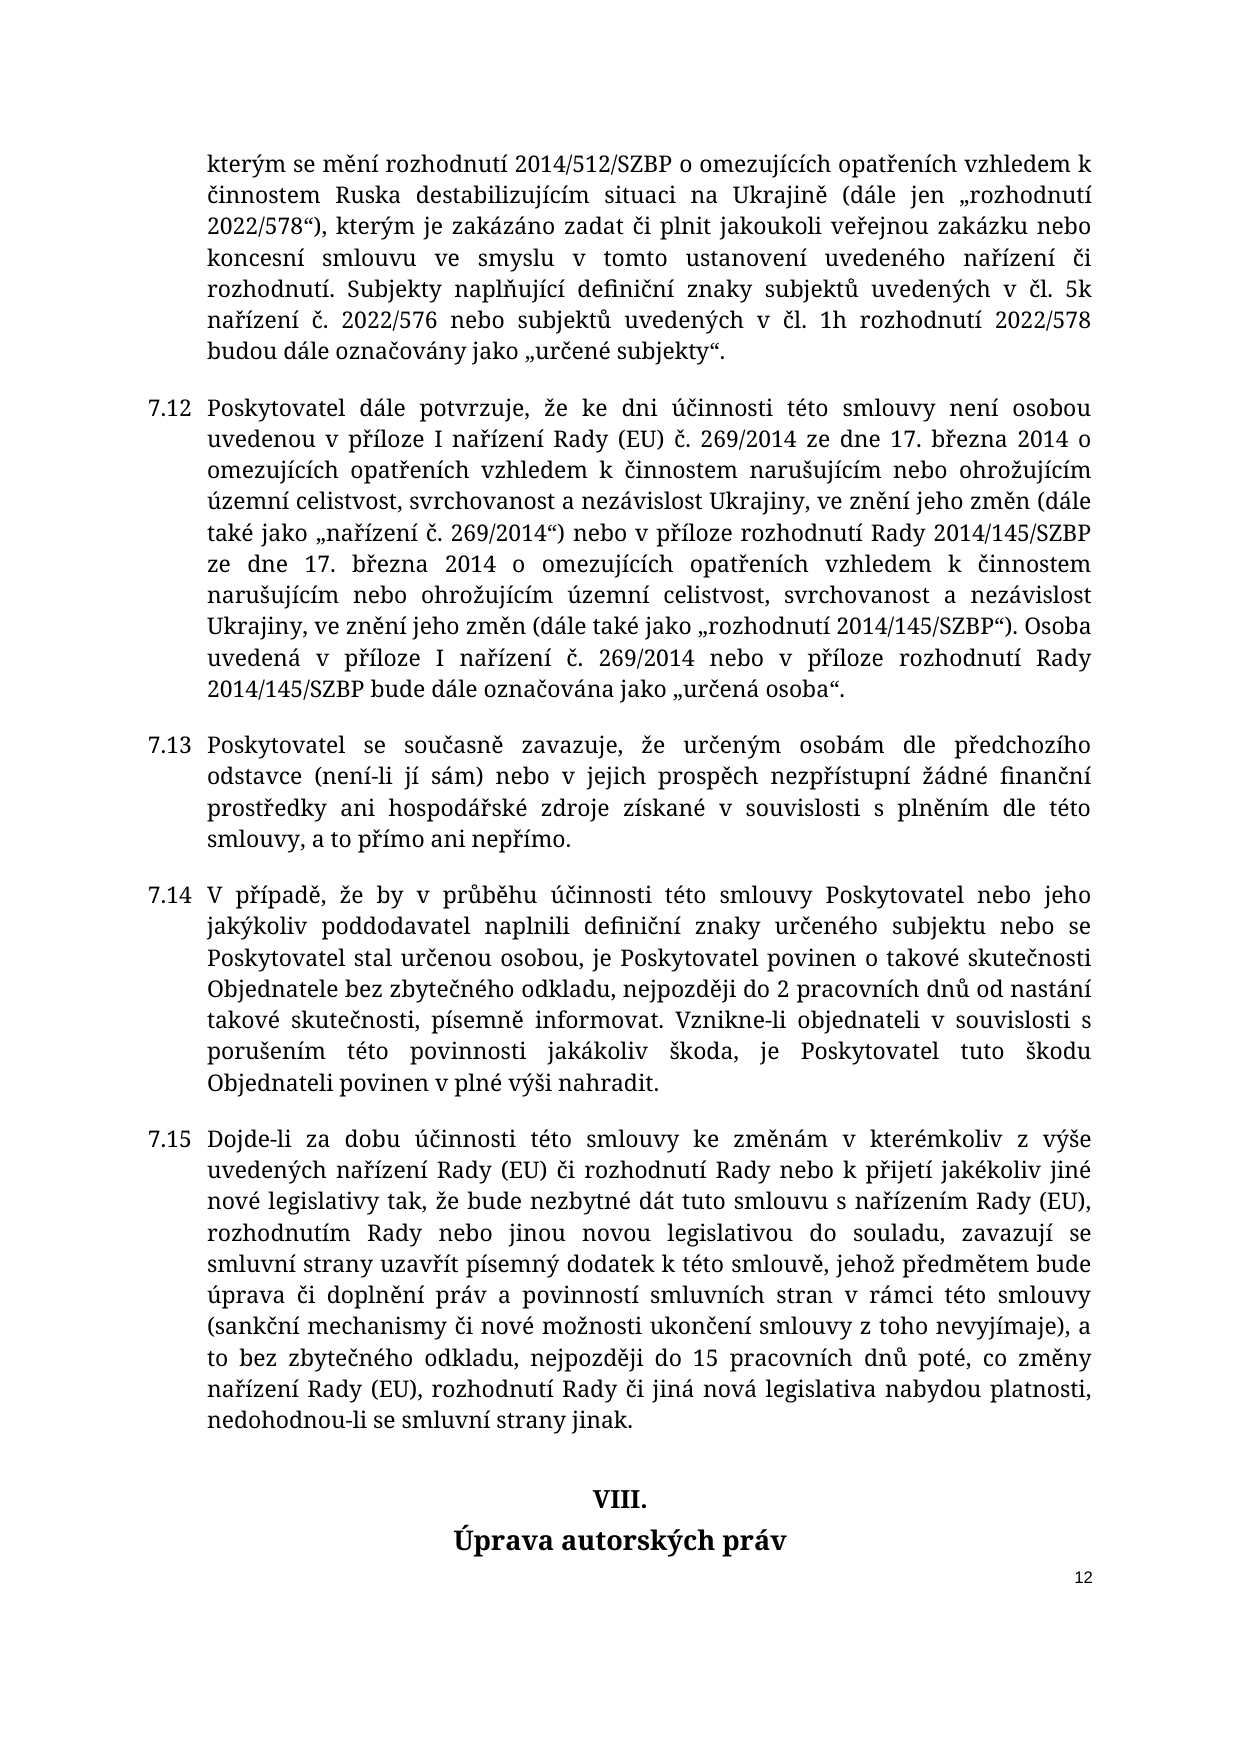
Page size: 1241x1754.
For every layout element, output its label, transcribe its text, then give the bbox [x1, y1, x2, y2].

list Poskytovatel dále potvrzuje, že ke dni účinnosti této smlouvy není osobou uvedenou v příloze I nařízení Rady (EU) č. 269/2014 ze dne 17. března 2014 o omezujících opatřeních vzhledem k činnostem narušujícím nebo ohrožujícím územní celistvost, svrchovanost a nezávislost Ukrajiny, ve znění jeho změn (dále také jako „nařízení č. 269/2014“) nebo v příloze rozhodnutí Rady 2014/145/SZBP ze dne 17. března 2014 o omezujících opatřeních vzhledem k činnostem narušujícím nebo ohrožujícím územní celistvost, svrchovanost a nezávislost Ukrajiny, ve znění jeho změn (dále také jako „rozhodnutí 2014/145/SZBP“). Osoba uvedená v příloze I nařízení č. 269/2014 nebo v příloze rozhodnutí Rady 2014/145/SZBP bude dále označována jako „určená osoba“. [148, 391, 1092, 704]
list Poskytovatel se současně zavazuje, že určeným osobám dle předchozího odstavce (není-li jí sám) nebo v jejich prospěch nezpřístupní žádné finanční prostředky ani hospodářské zdroje získané v souvislosti s plněním dle této smlouvy, a to přímo ani nepřímo. [148, 729, 1092, 854]
list Dojde-li za dobu účinnosti této smlouvy ke změnám v kterémkoliv z výše uvedených nařízení Rady (EU) či rozhodnutí Rady nebo k přijetí jakékoliv jiné nové legislativy tak, že bude nezbytné dát tuto smlouvu s nařízením Rady (EU), rozhodnutím Rady nebo jinou novou legislativou do souladu, zavazují se smluvní strany uzavřít písemný dodatek k této smlouvě, jehož předmětem bude úprava či doplnění práv a povinností smluvních stran v rámci této smlouvy (sankční mechanismy či nové možnosti ukončení smlouvy z toho nevyjímaje), a to bez zbytečného odkladu, nejpozději do 15 pracovních dnů poté, co změny nařízení Rady (EU), rozhodnutí Rady či jiná nová legislativa nabydou platnosti, nedohodnou-li se smluvní strany jinak. [148, 1123, 1092, 1435]
subtitle VIII. [148, 1485, 1092, 1514]
subtitle Úprava autorských práv [148, 1527, 1092, 1556]
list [148, 148, 1092, 366]
list V případě, že by v průběhu účinnosti této smlouvy Poskytovatel nebo jeho jakýkoliv poddodavatel naplnili definiční znaky určeného subjektu nebo se Poskytovatel stal určenou osobou, je Poskytovatel povinen o takové skutečnosti Objednatele bez zbytečného odkladu, nejpozději do 2 pracovních dnů od nastání takové skutečnosti, písemně informovat. Vznikne-li objednateli v souvislosti s porušením této povinnosti jakákoliv škoda, je Poskytovatel tuto škodu Objednateli povinen v plné výši nahradit. [148, 879, 1092, 1098]
